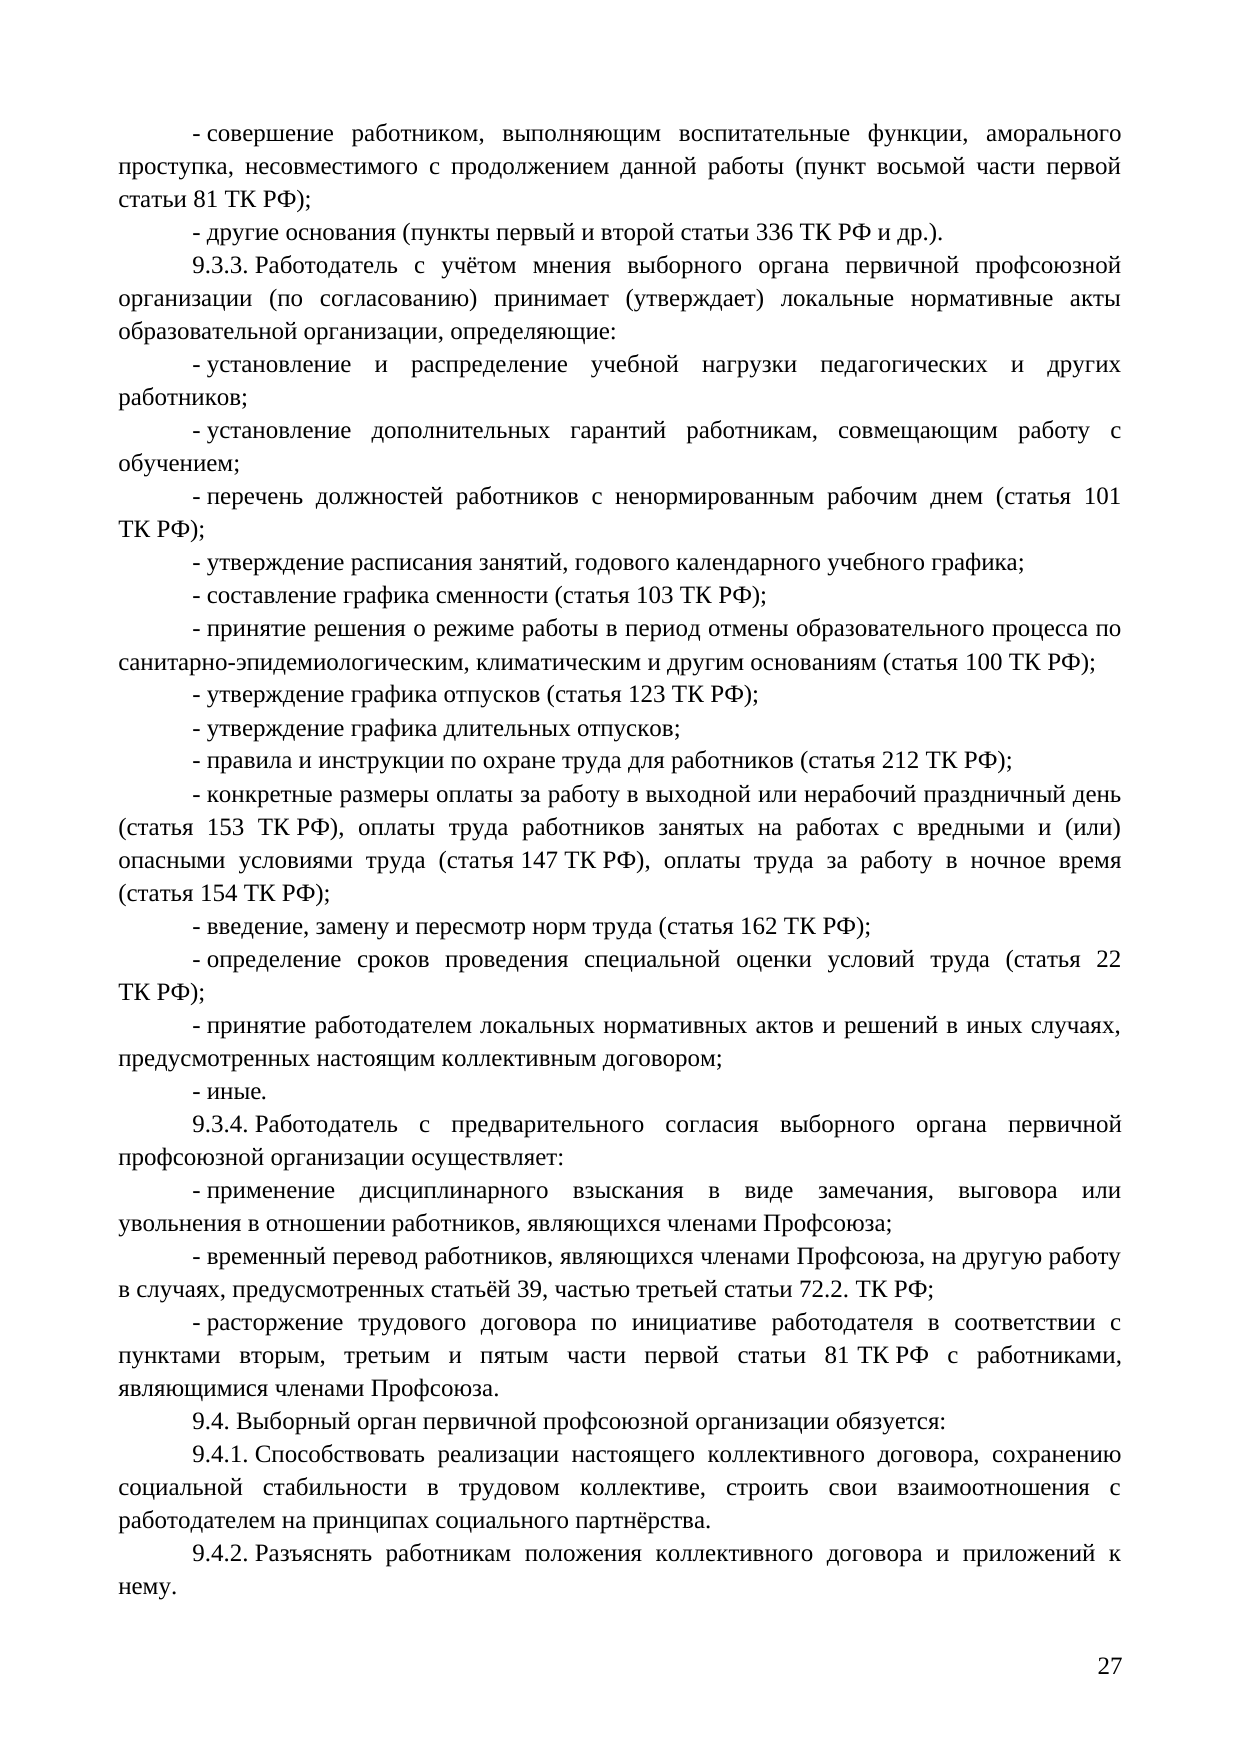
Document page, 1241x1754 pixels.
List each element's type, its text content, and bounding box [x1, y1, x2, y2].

text 9.4. Выборный орган первичной профсоюзной организации обязуется: [118, 1406, 1122, 1435]
text - применение дисциплинарного взыскания в виде замечания, выговора или увольнения в отношении работников, являющихся членами Профсоюза; [118, 1175, 1122, 1237]
text - составление графика сменности (статья 103 ТК РФ); [118, 581, 1122, 609]
text - утверждение расписания занятий, годового календарного учебного графика; [118, 547, 1122, 576]
text - введение, замену и пересмотр норм труда (статья 162 ТК РФ); [118, 911, 1122, 939]
text - конкретные размеры оплаты за работу в выходной или нерабочий праздничный день (статья 153 ТК РФ), оплаты труда работников занятых на работах с вредными и (или) опасными условиями труда (статья 147 ТК РФ), оплаты труда за работу в ночное время (статья 154 ТК РФ); [118, 779, 1122, 906]
text 9.4.2. Разъяснять работникам положения коллективного договора и приложений к нему. [118, 1538, 1122, 1600]
text - расторжение трудового договора по инициативе работодателя в соответствии с пунктами вторым, третьим и пятым части первой статьи 81 ТК РФ с работниками, являющимися членами Профсоюза. [118, 1307, 1122, 1402]
text - определение сроков проведения специальной оценки условий труда (статья 22 ТК РФ); [118, 944, 1122, 1006]
text 9.4.1. Способствовать реализации настоящего коллективного договора, сохранению социальной стабильности в трудовом коллективе, строить свои взаимоотношения с работодателем на принципах социального партнёрства. [118, 1439, 1122, 1534]
text - совершение работником, выполняющим воспитательные функции, аморального проступка, несовместимого с продолжением данной работы (пункт восьмой части первой статьи 81 ТК РФ); [118, 118, 1122, 213]
text - иные. [118, 1076, 1122, 1104]
text - принятие решения о режиме работы в период отмены образовательного процесса по санитарно-эпидемиологическим, климатическим и другим основаниям (статья 100 ТК РФ); [118, 613, 1122, 675]
text 9.3.3. Работодатель с учётом мнения выборного органа первичной профсоюзной организации (по согласованию) принимает (утверждает) локальные нормативные акты образовательной организации, определяющие: [118, 250, 1122, 345]
text - временный перевод работников, являющихся членами Профсоюза, на другую работу в случаях, предусмотренных статьёй 39, частью третьей статьи 72.2. ТК РФ; [118, 1241, 1122, 1303]
text - утверждение графика отпусков (статья 123 ТК РФ); [118, 679, 1122, 708]
text - установление и распределение учебной нагрузки педагогических и других работников; [118, 349, 1122, 411]
text - другие основания (пункты первый и второй статьи 336 ТК РФ и др.). [118, 217, 1122, 246]
text - утверждение графика длительных отпусков; [118, 713, 1122, 741]
text - принятие работодателем локальных нормативных актов и решений в иных случаях, предусмотренных настоящим коллективным договором; [118, 1010, 1122, 1072]
text - правила и инструкции по охране труда для работников (статья 212 ТК РФ); [118, 746, 1122, 774]
text - перечень должностей работников с ненормированным рабочим днем (статья 101 ТК РФ); [118, 481, 1122, 543]
text - установление дополнительных гарантий работникам, совмещающим работу с обучением; [118, 415, 1122, 477]
text 9.3.4. Работодатель с предварительного согласия выборного органа первичной профсоюзной организации осуществляет: [118, 1109, 1122, 1171]
